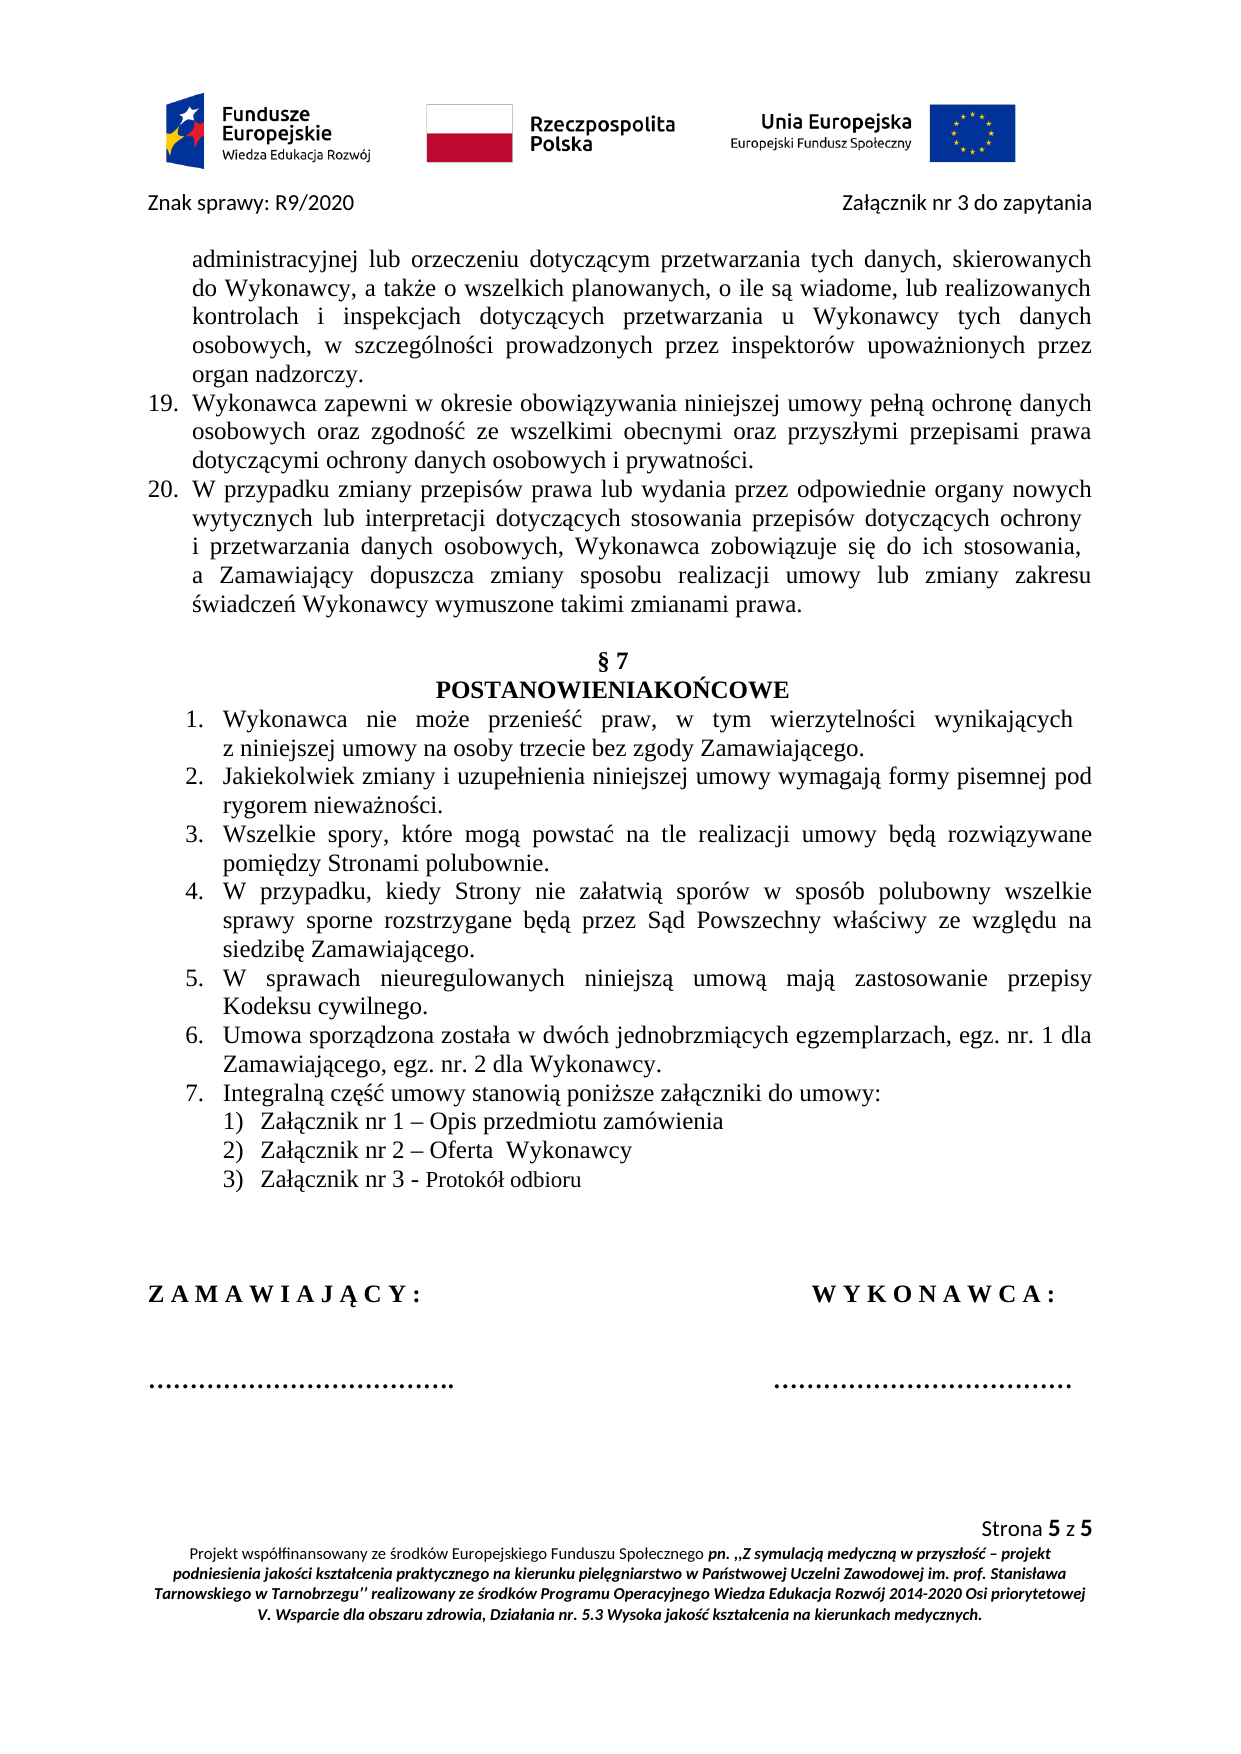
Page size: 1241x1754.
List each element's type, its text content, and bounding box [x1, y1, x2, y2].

list Załącznik nr 2 – Oferta Wykonawcy [223, 1135, 1093, 1164]
list W przypadku zmiany przepisów prawa lub wydania przez odpowiednie organy nowych wytycznych lub interpretacji dotyczących stosowania przepisów dotyczących ochrony i przetwarzania danych osobowych, Wykonawca zobowiązuje się do ich stosowania, a Zamawiający dopuszcza zmiany sposobu realizacji umowy lub zmiany zakresu świadczeń Wykonawcy wymuszone takimi zmianami prawa. [148, 474, 1093, 618]
list Wykonawca zapewni w okresie obowiązywania niniejszej umowy pełną ochronę danych osobowych oraz zgodność ze wszelkimi obecnymi oraz przyszłymi przepisami prawa dotyczącymi ochrony danych osobowych i prywatności. [148, 388, 1093, 474]
text ………………………………. ……………………………… [148, 1365, 1093, 1394]
list Załącznik nr 1 – Opis przedmiotu zamówienia [223, 1106, 1093, 1135]
list Jakiekolwiek zmiany i uzupełnienia niniejszej umowy wymagają formy pisemnej pod rygorem nieważności. [185, 761, 1093, 819]
list W sprawach nieuregulowanych niniejszą umową mają zastosowanie przepisy Kodeksu cywilnego. [185, 963, 1093, 1020]
text Z A M A W I A J Ą C Y : W Y K O N A W C A : [148, 1279, 1093, 1308]
list Wykonawca nie może przenieść praw, w tym wierzytelności wynikających z niniejszej umowy na osoby trzecie bez zgody Zamawiającego. [185, 704, 1093, 761]
text POSTANOWIENIAKOŃCOWE [133, 675, 1093, 704]
picture [147, 73, 1034, 188]
text 7 [133, 646, 1093, 675]
list Załącznik nr 3 - Protokół odbioru [223, 1164, 1093, 1193]
list Umowa sporządzona została w dwóch jednobrzmiących egzemplarzach, egz. nr. 1 dla Zamawiającego, egz. nr. 2 dla Wykonawcy. [185, 1020, 1093, 1078]
list Integralną część umowy stanowią poniższe załączniki do umowy: [185, 1078, 1093, 1106]
list Wszelkie spory, które mogą powstać na tle realizacji umowy będą rozwiązywane pomiędzy Stronami polubownie. [185, 819, 1093, 876]
list W przypadku, kiedy Strony nie załatwią sporów w sposób polubowny wszelkie sprawy sporne rozstrzygane będą przez Sąd Powszechny właściwy ze względu na siedzibę Zamawiającego. [185, 876, 1093, 963]
